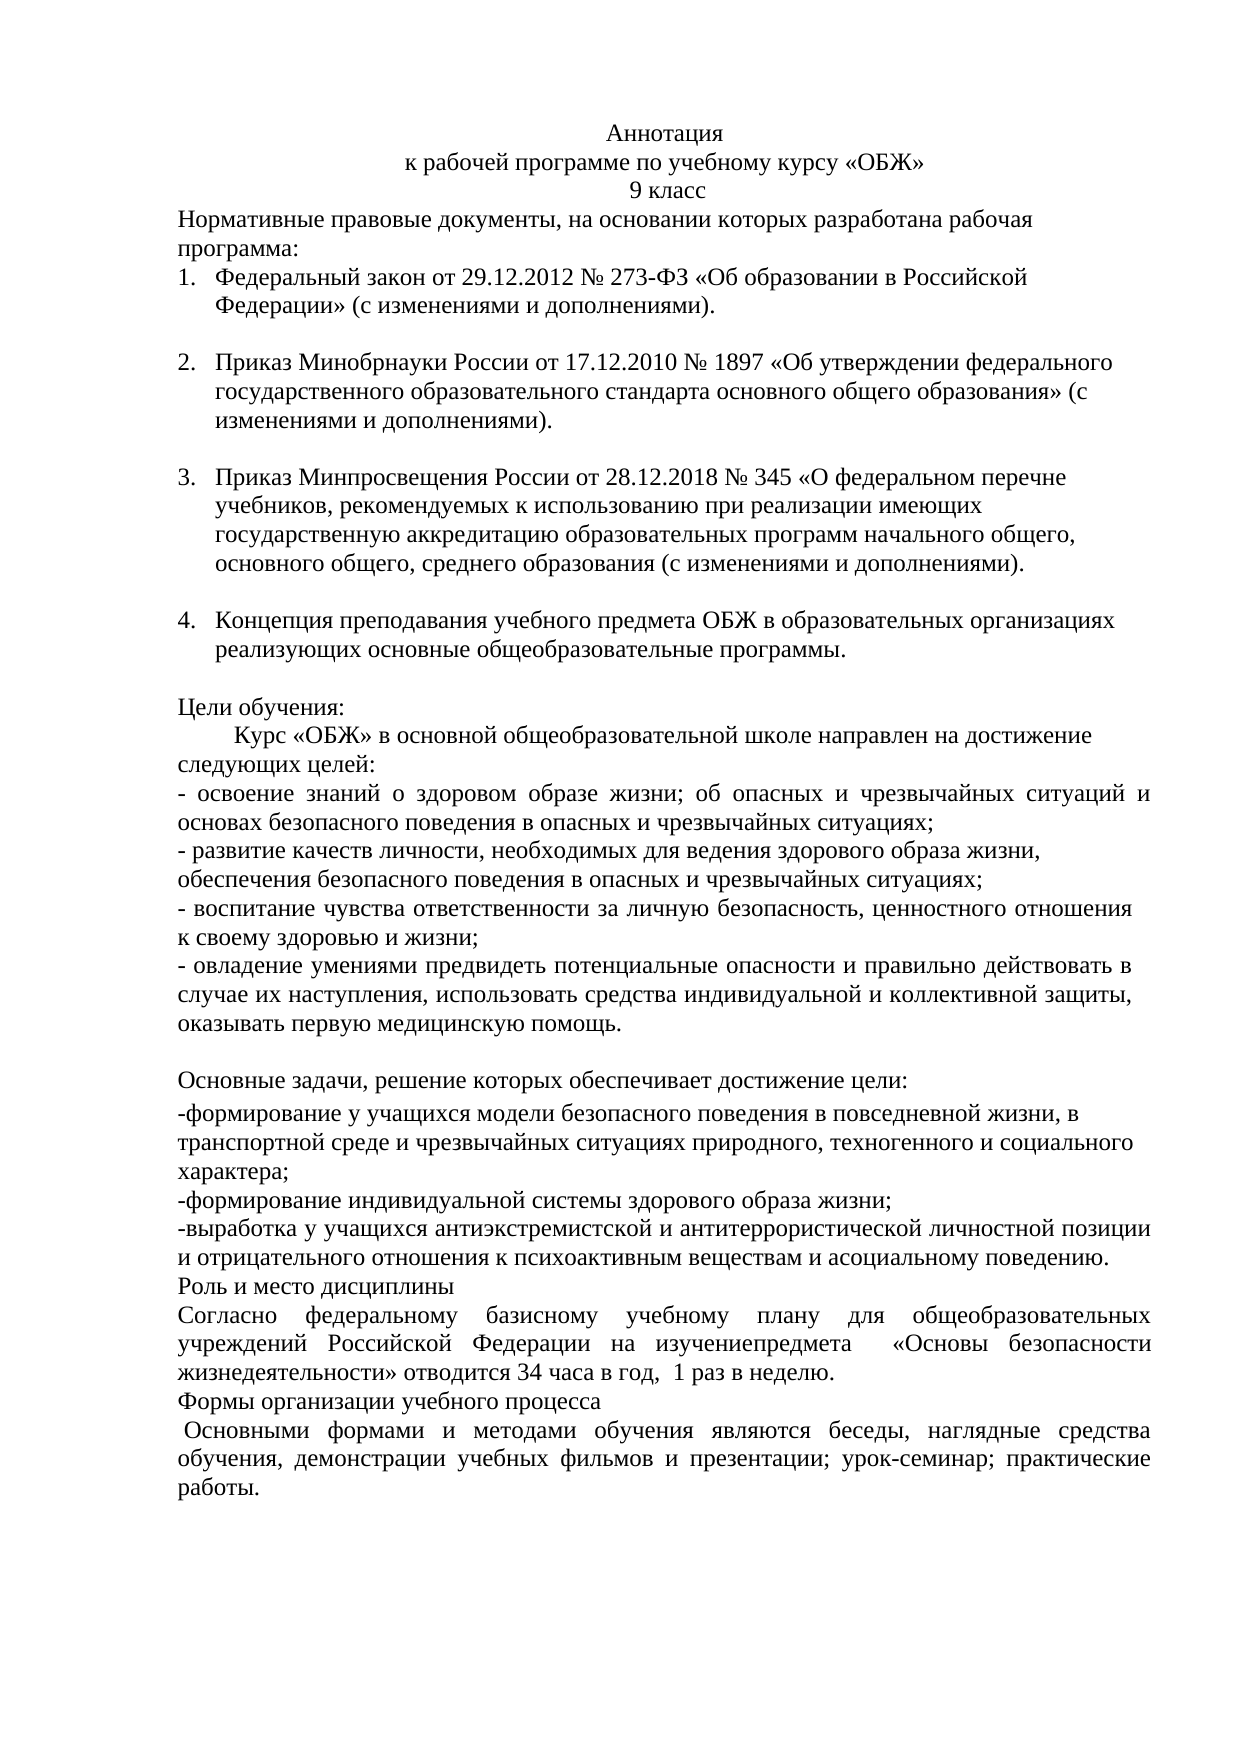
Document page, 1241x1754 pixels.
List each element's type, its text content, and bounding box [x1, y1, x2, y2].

list Концепция преподавания учебного предмета ОБЖ в образовательных организациях реализующих основные общеобразовательные программы. [177, 605, 1152, 662]
text Основными формами и методами обучения являются беседы, наглядные средства обучения, демонстрации учебных фильмов и презентации; урок-семинар; практические работы. [177, 1415, 1152, 1501]
text к рабочей программе по учебному курсу «ОБЖ» [177, 147, 1152, 176]
text - развитие качеств личности, необходимых для ведения здорового образа жизни, обеспечения безопасного поведения в опасных и чрезвычайных ситуациях; [177, 835, 1133, 893]
text -формирование индивидуальной системы здорового образа жизни; [177, 1185, 1152, 1213]
list Приказ Минпросвещения России от 28.12.2018 № 345 «О федеральном перечне учебников, рекомендуемых к использованию при реализации имеющих государственную аккредитацию образовательных программ начального общего, основного общего, среднего образования (с изменениями и дополнениями). [177, 462, 1152, 577]
text Формы организации учебного процесса [177, 1386, 1152, 1415]
text Основные задачи, решение которых обеспечивает достижение цели: [177, 1065, 1152, 1094]
text - освоение знаний о здоровом образе жизни; об опасных и чрезвычайных ситуаций и основах безопасного поведения в опасных и чрезвычайных ситуациях; [177, 778, 1151, 835]
text -формирование у учащихся модели безопасного поведения в повседневной жизни, в транспортной среде и чрезвычайных ситуациях природного, техногенного и социального характера; [177, 1098, 1152, 1185]
text - овладение умениями предвидеть потенциальные опасности и правильно действовать в случае их наступления, использовать средства индивидуальной и коллективной защиты, оказывать первую медицинскую помощь. [177, 950, 1133, 1037]
text 9 класс [177, 176, 1152, 204]
text Нормативные правовые документы, на основании которых разработана рабочая программа: [177, 204, 1152, 262]
text Курс «ОБЖ» в основной общеобразовательной школе направлен на достижение следующих целей: [177, 720, 1152, 778]
text Аннотация [177, 118, 1152, 147]
text -выработка у учащихся антиэкстремистской и антитеррористической личностной позиции и отрицательного отношения к психоактивным веществам и асоциальному поведению. [177, 1213, 1152, 1271]
text Цели обучения: [177, 692, 1152, 720]
text Согласно федеральному базисному учебному плану для общеобразовательных учреждений Российской Федерации на изучениепредмета «Основы безопасности жизнедеятельности» отводится 34 часа в год, 1 раз в неделю. [177, 1300, 1152, 1386]
text Роль и место дисциплины [177, 1271, 1152, 1300]
text - воспитание чувства ответственности за личную безопасность, ценностного отношения к своему здоровью и жизни; [177, 893, 1133, 950]
list Федеральный закон от 29.12.2012 № 273-ФЗ «Об образовании в Российской Федерации» (с изменениями и дополнениями). [177, 262, 1152, 319]
list Приказ Минобрнауки России от 17.12.2010 № 1897 «Об утверждении федерального государственного образовательного стандарта основного общего образования» (с изменениями и дополнениями). [177, 347, 1152, 434]
